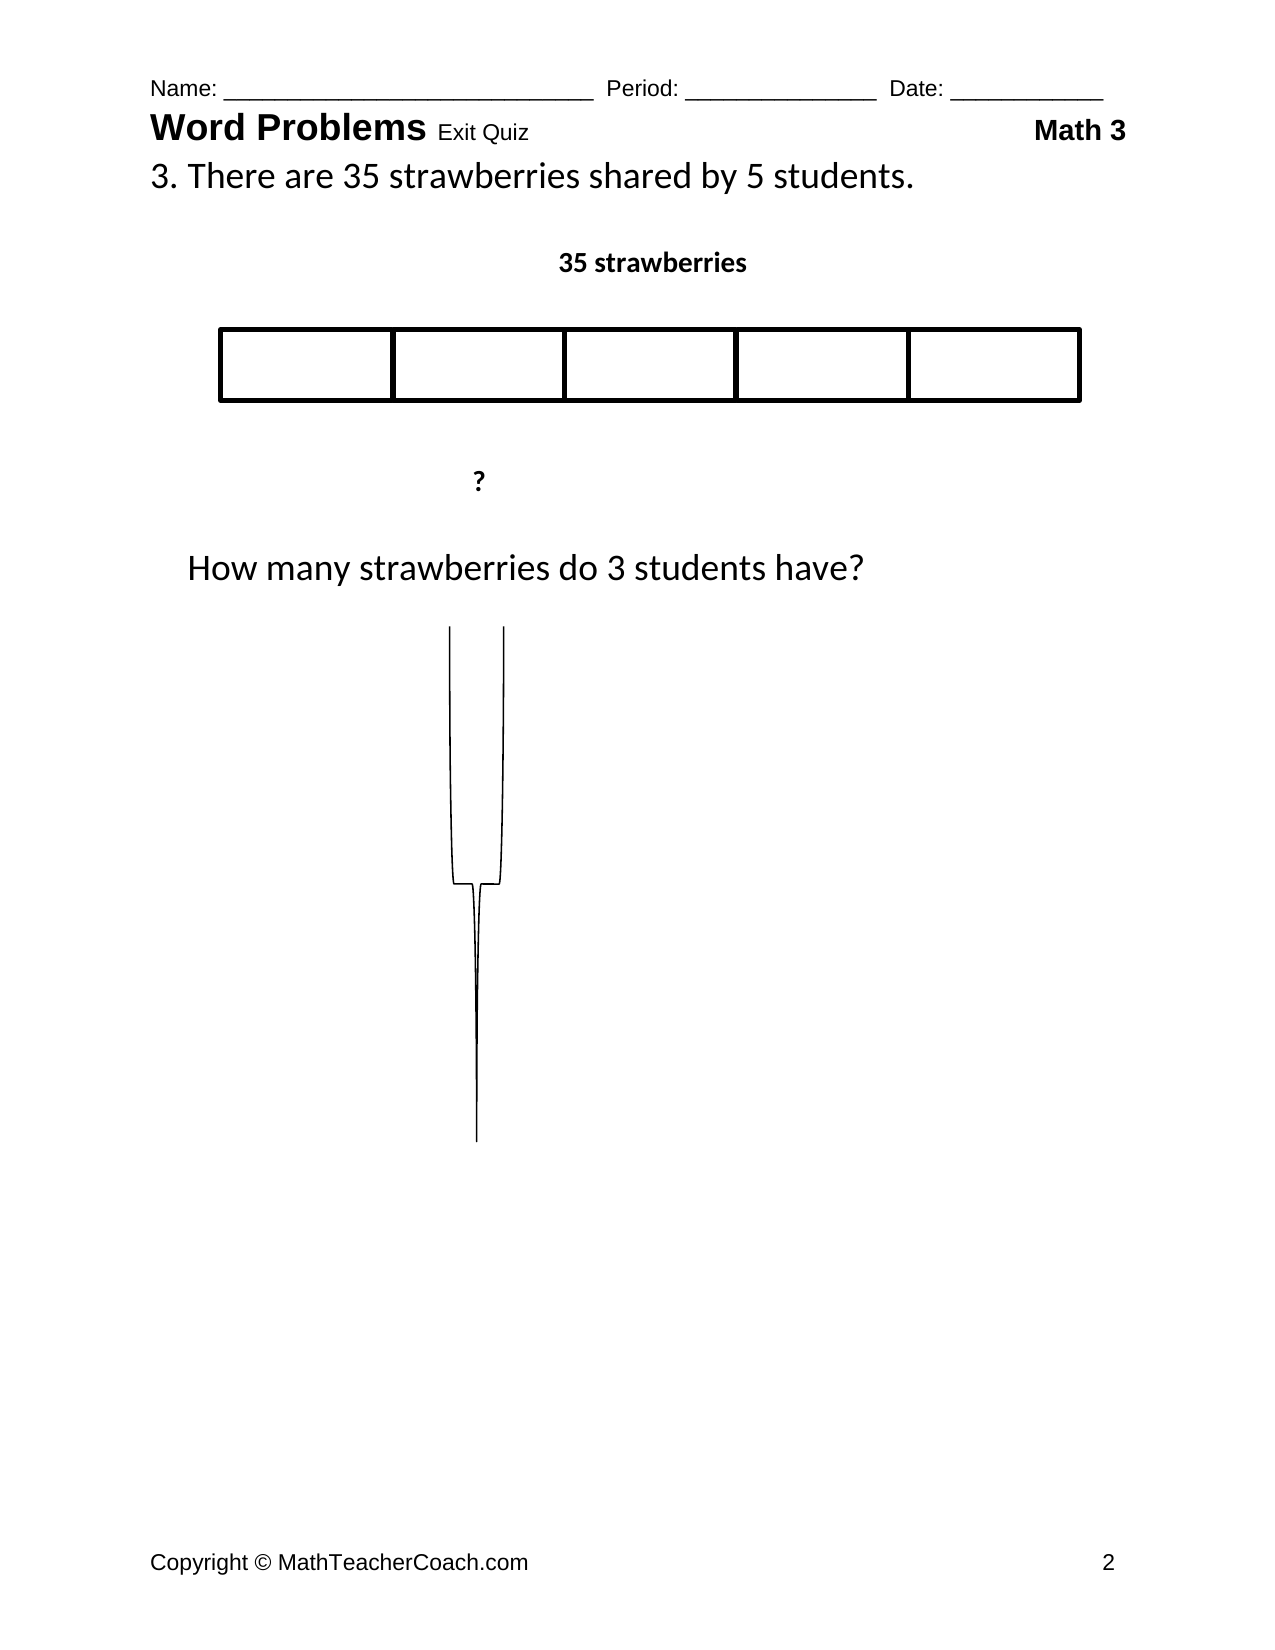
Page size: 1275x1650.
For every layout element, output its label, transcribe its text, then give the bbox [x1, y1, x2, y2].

text 35 strawberries [150, 244, 1155, 279]
list There are 35 strawberries shared by 5 students. [150, 152, 1155, 198]
text ? [150, 463, 1155, 498]
text How many strawberries do 3 students have? [187, 544, 1155, 590]
